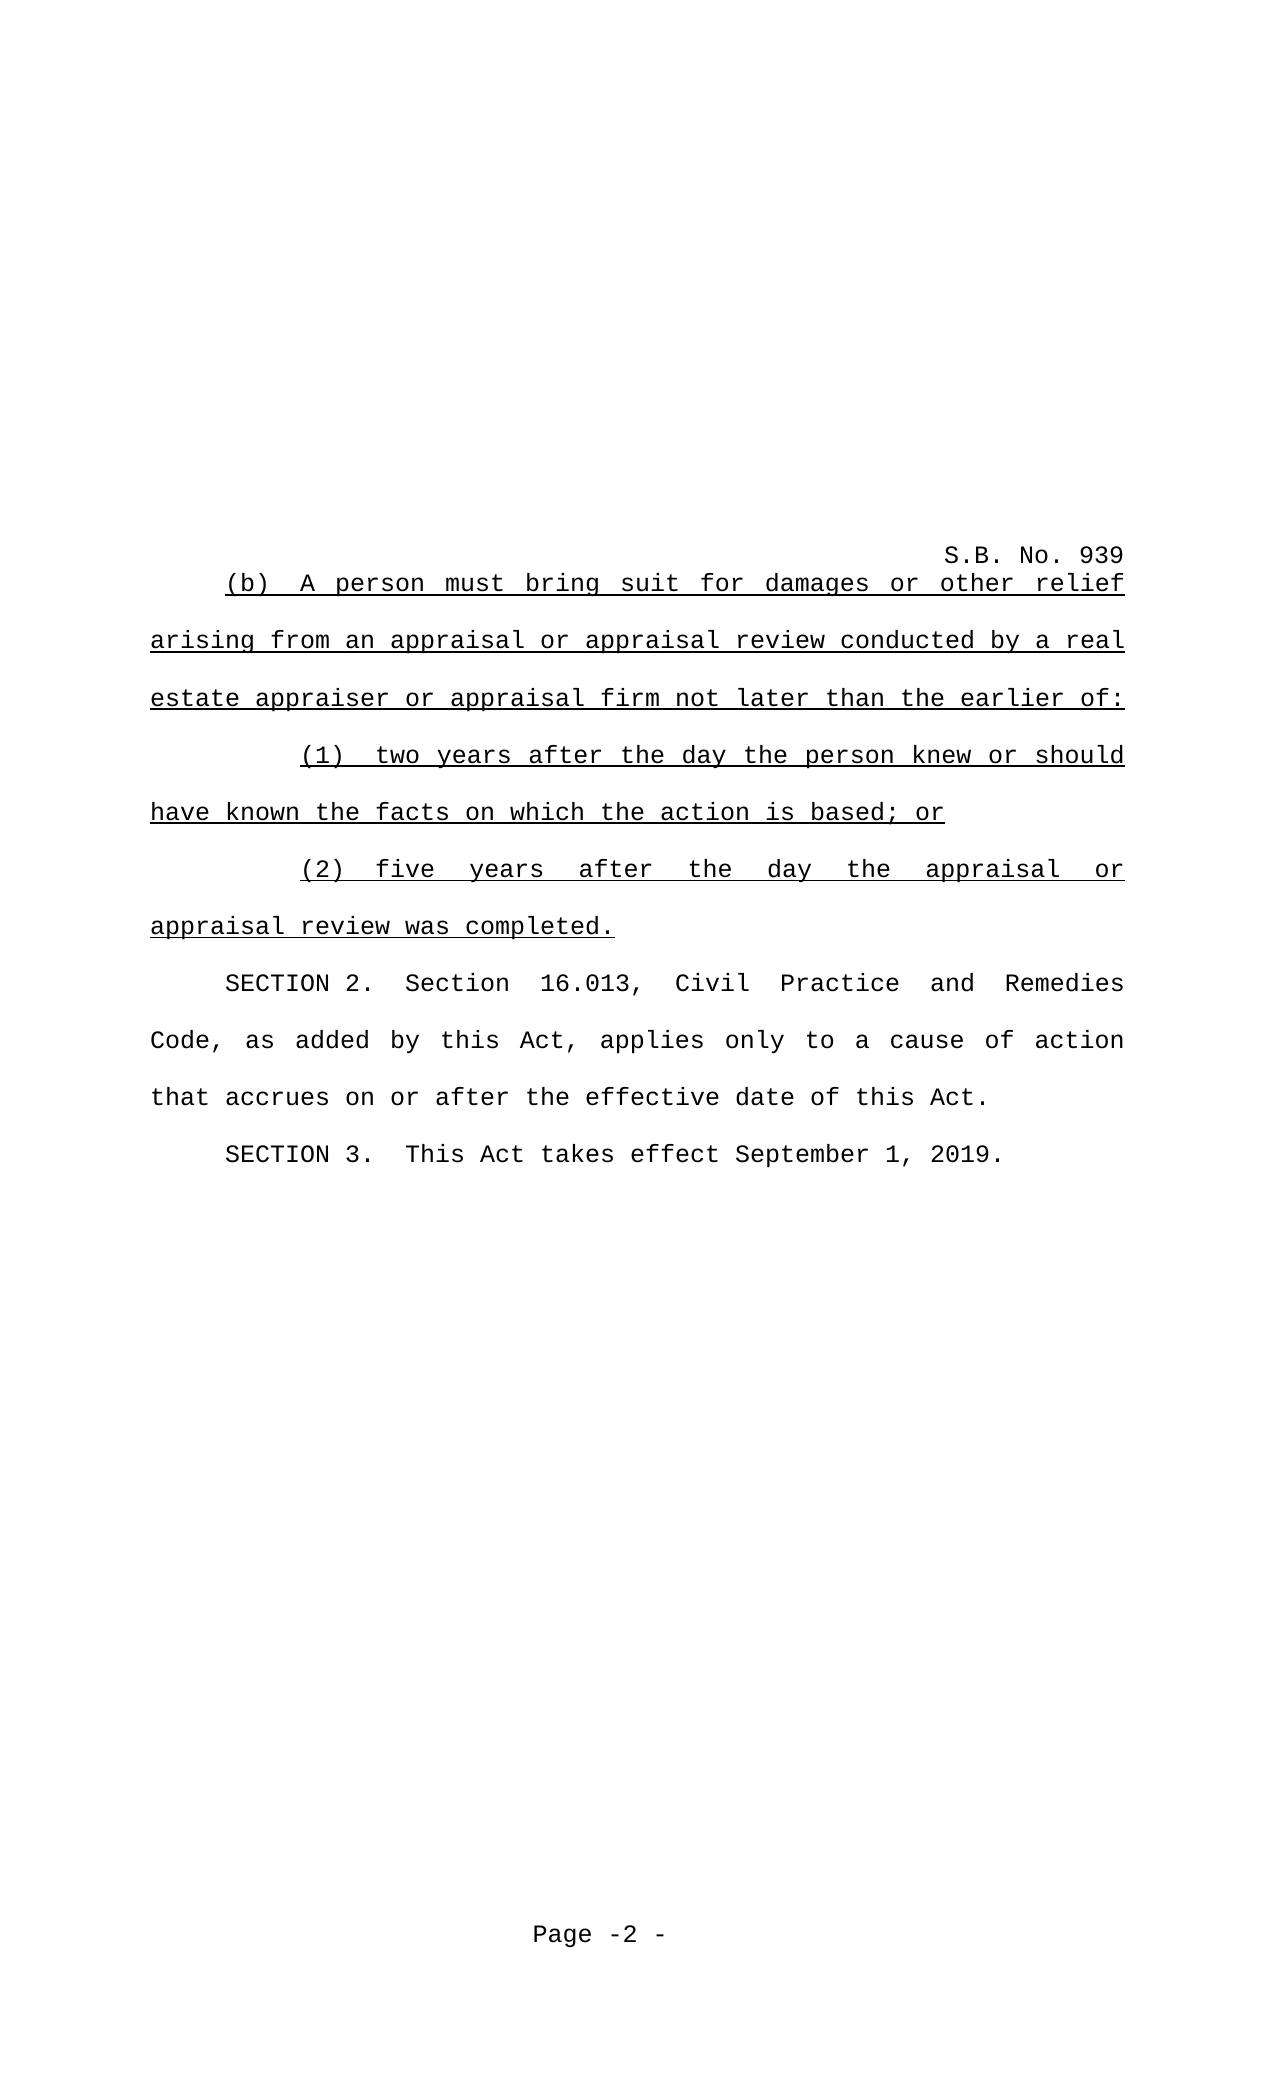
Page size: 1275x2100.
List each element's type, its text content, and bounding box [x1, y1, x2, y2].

text (b) A person must bring suit for damages or other relief arising from an appraisal or appraisal review conducted by a real estate appraiser or appraisal firm not later than the earlier of: [150, 653, 1125, 708]
text SECTION 2. Section 16.013, Civil Practice and Remedies Code, as added by this Act, applies only to a cause of action that accrues on or after the effective date of this Act. [150, 970, 1125, 1113]
text (2) five years after the day the appraisal or appraisal review was completed. [150, 856, 1125, 942]
text (b) A person must bring suit for damages or other relief arising from an appraisal or appraisal review conducted by a real estate appraiser or appraisal firm not later than the earlier of: [150, 571, 1125, 651]
text SECTION 3. This Act takes effect September 1, 2019. [150, 1142, 1125, 1170]
text (1) two years after the day the person knew or should have known the facts on which the action is based; or [150, 742, 1125, 828]
